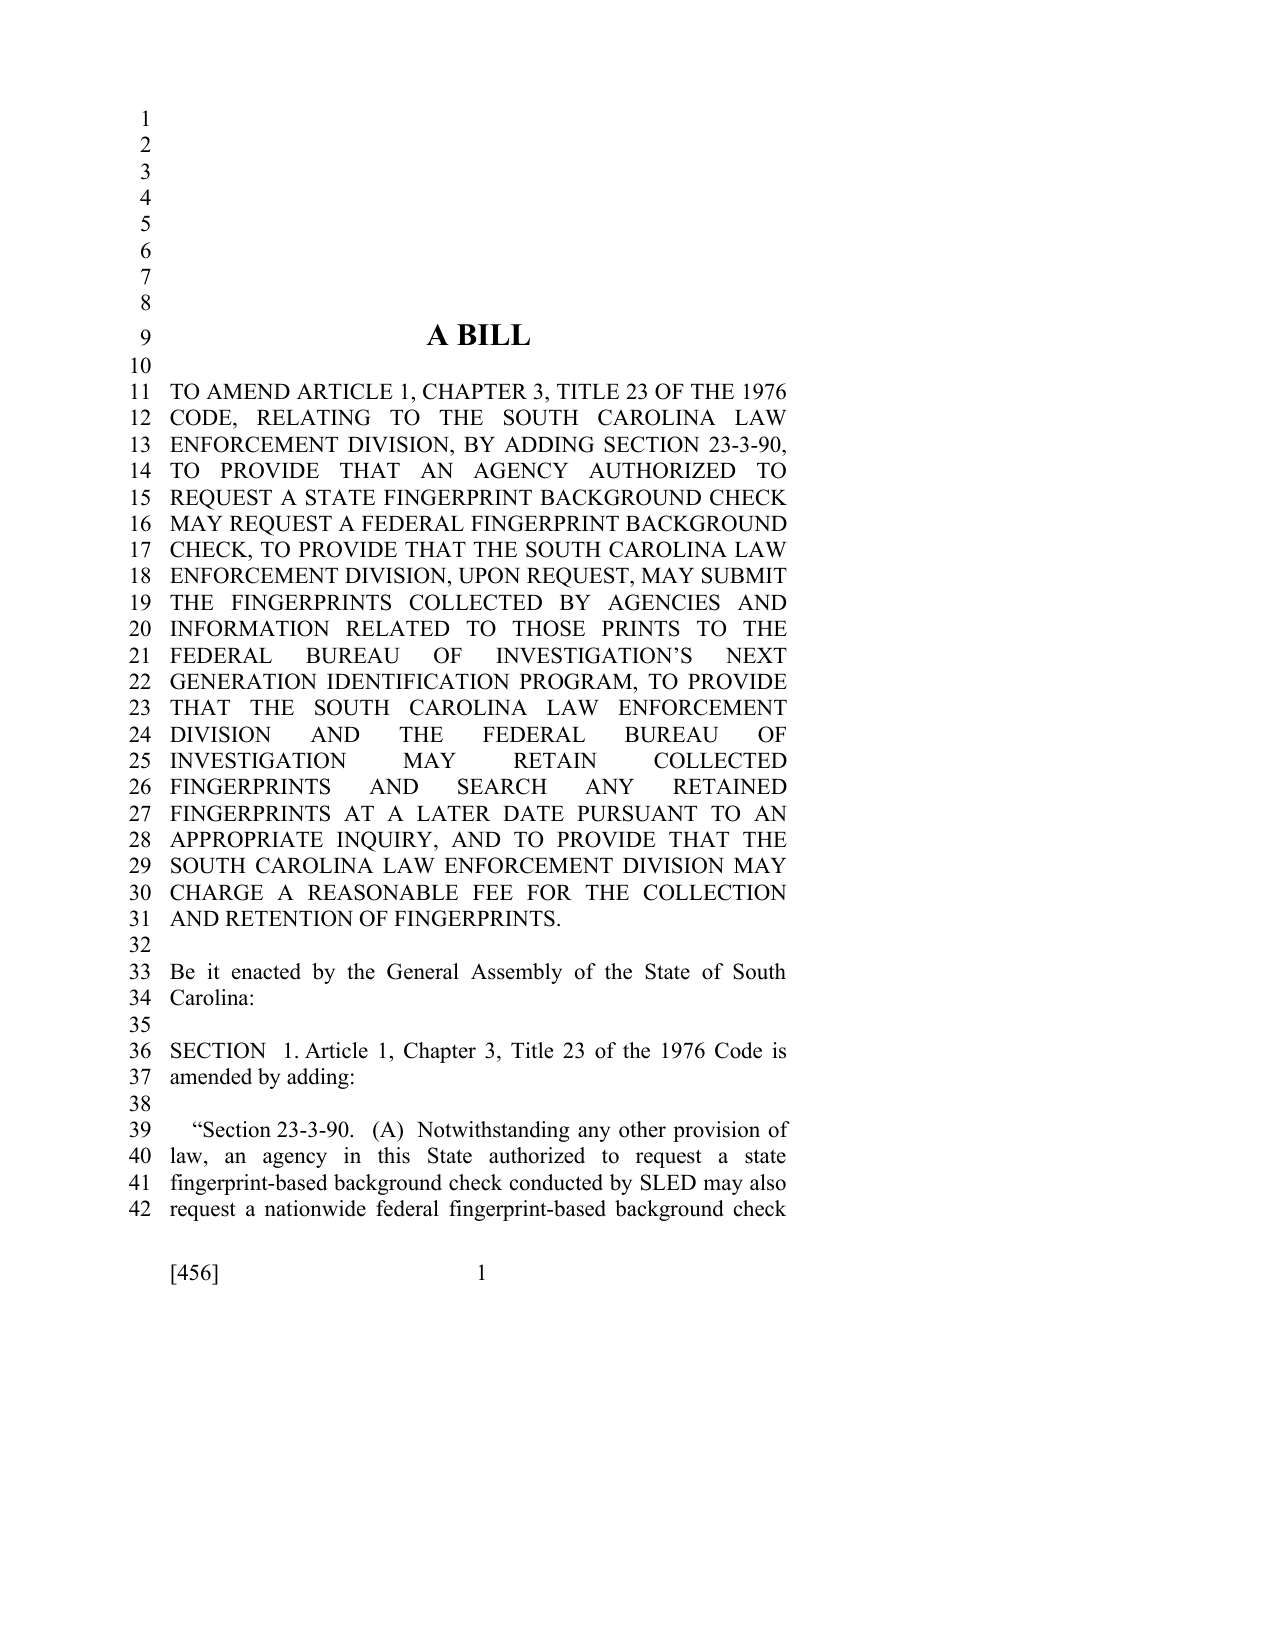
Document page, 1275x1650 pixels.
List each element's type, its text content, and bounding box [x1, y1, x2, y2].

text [169, 1116, 787, 1221]
text A BILL [169, 316, 787, 352]
text TO AMEND ARTICLE 1, CHAPTER 3, TITLE 23 OF THE 1976 CODE, RELATING TO THE SOUTH CAROLINA LAW ENFORCEMENT DIVISION, BY ADDING SECTION 23-3-90, TO PROVIDE THAT AN AGENCY AUTHORIZED TO REQUEST A STATE FINGERPRINT BACKGROUND CHECK MAY REQUEST A FEDERAL FINGERPRINT BACKGROUND CHECK, TO PROVIDE THAT THE SOUTH CAROLINA LAW ENFORCEMENT DIVISION, UPON REQUEST, MAY SUBMIT THE FINGERPRINTS COLLECTED BY AGENCIES AND INFORMATION RELATED TO THOSE PRINTS TO THE FEDERAL BUREAU OF INVESTIGATION’S NEXT GENERATION IDENTIFICATION PROGRAM, TO PROVIDE THAT THE SOUTH CAROLINA LAW ENFORCEMENT DIVISION AND THE FEDERAL BUREAU OF INVESTIGATION MAY RETAIN COLLECTED FINGERPRINTS AND SEARCH ANY RETAINED FINGERPRINTS AT A LATER DATE PURSUANT TO AN APPROPRIATE INQUIRY, AND TO PROVIDE THAT THE SOUTH CAROLINA LAW ENFORCEMENT DIVISION MAY CHARGE A REASONABLE FEE FOR THE COLLECTION AND RETENTION OF FINGERPRINTS. [169, 378, 787, 932]
text Be it enacted by the General Assembly of the State of South Carolina: [169, 958, 787, 1011]
text SECTION 1. Article 1, Chapter 3, Title 23 of the 1976 Code is amended by adding: [169, 1037, 787, 1090]
